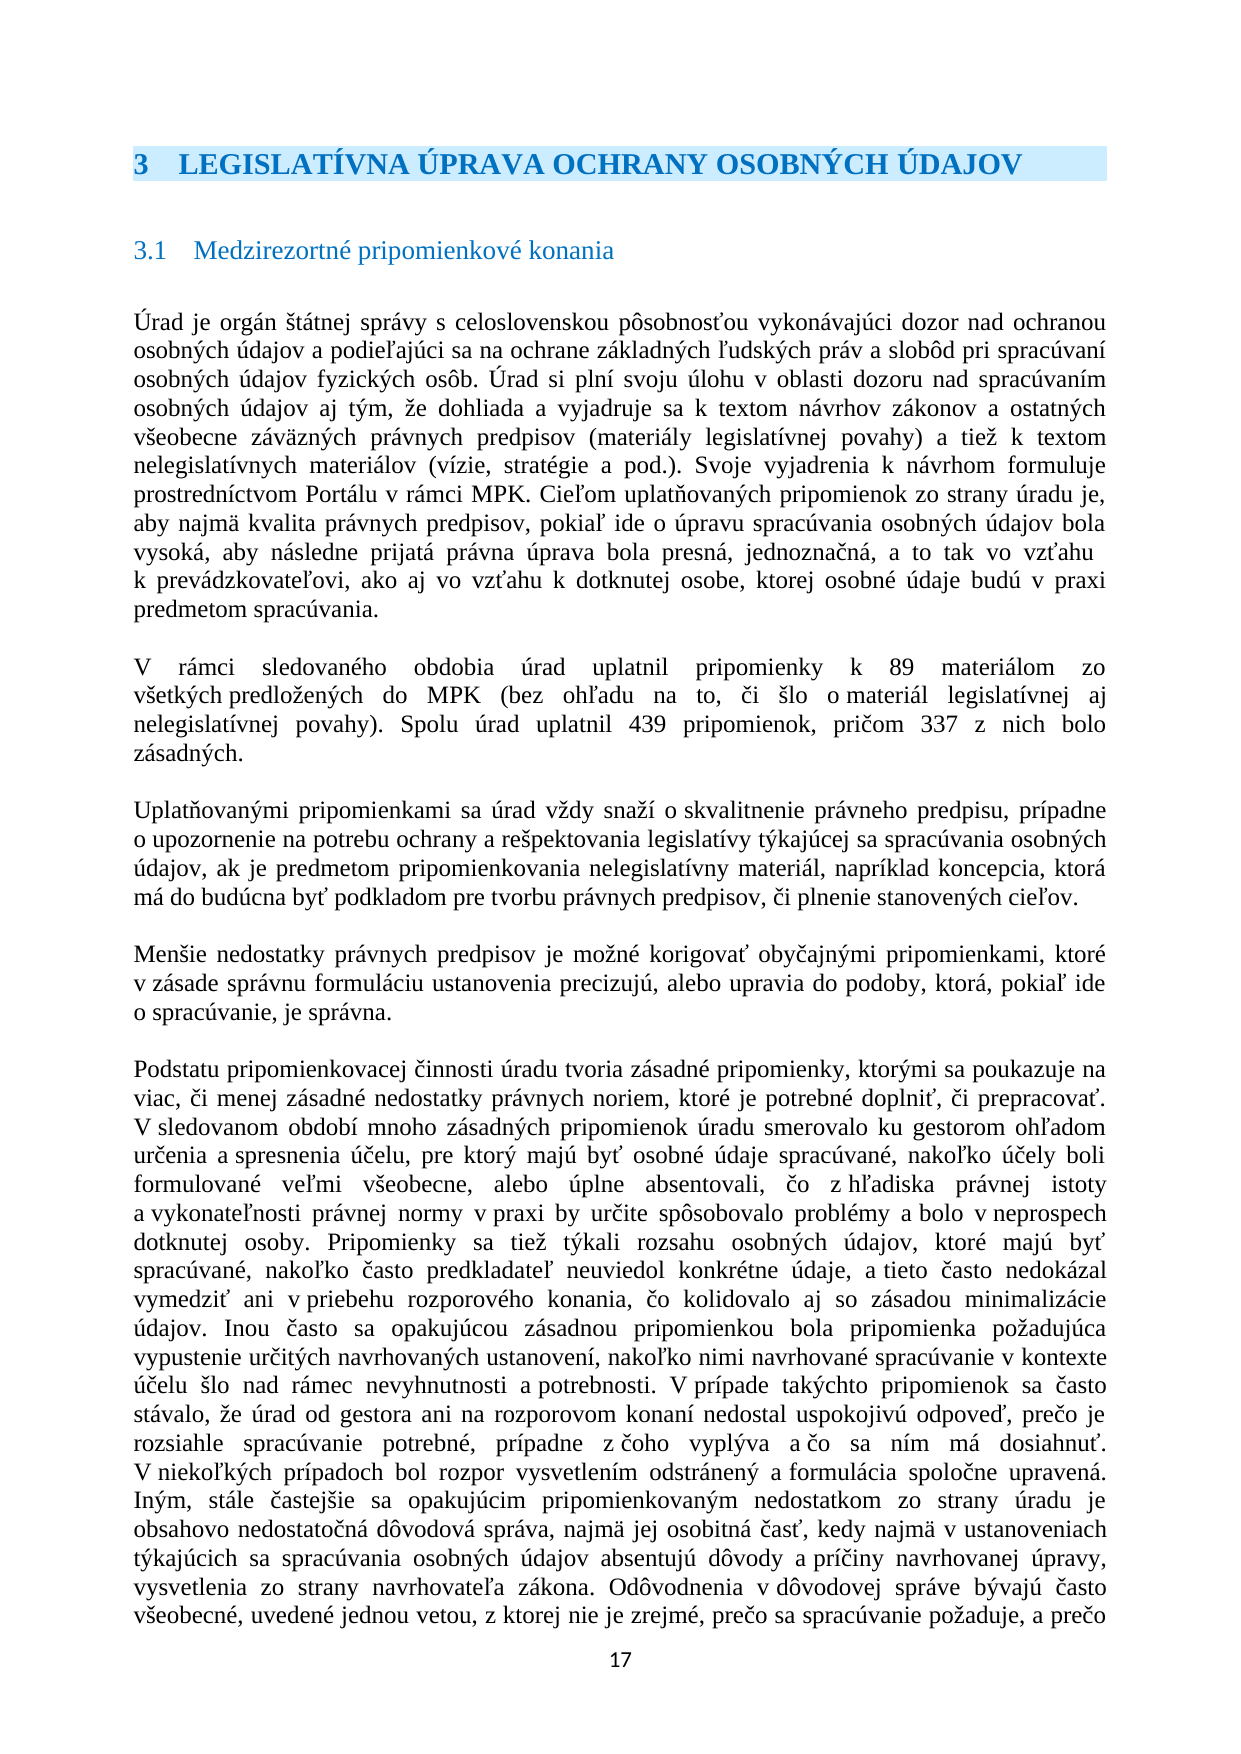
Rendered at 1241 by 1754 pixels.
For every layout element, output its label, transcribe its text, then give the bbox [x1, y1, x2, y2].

text V rámci sledovaného obdobia úrad uplatnil pripomienky k 89 materiálom zo všetkých predložených do MPK (bez ohľadu na to, či šlo o materiál legislatívnej aj nelegislatívnej povahy). Spolu úrad uplatnil 439 pripomienok, pričom 337 z nich bolo zásadných. [133, 652, 1107, 767]
text Menšie nedostatky právnych predpisov je možné korigovať obyčajnými pripomienkami, ktoré v zásade správnu formuláciu ustanovenia precizujú, alebo upravia do podoby, ktorá, pokiaľ ide o spracúvanie, je správna. [133, 939, 1107, 1025]
subtitle Medzirezortné pripomienkové konania [133, 234, 1107, 265]
subtitle LEGISLATÍVNA ÚPRAVA OCHRANY OSOBNÝCH ÚDAJOV [133, 146, 1107, 181]
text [133, 1054, 1107, 1629]
text Uplatňovanými pripomienkami sa úrad vždy snaží o skvalitnenie právneho predpisu, prípadne o upozornenie na potrebu ochrany a rešpektovania legislatívy týkajúcej sa spracúvania osobných údajov, ak je predmetom pripomienkovania nelegislatívny materiál, napríklad koncepcia, ktorá má do budúcna byť podkladom pre tvorbu právnych predpisov, či plnenie stanovených cieľov. [133, 795, 1107, 910]
text Úrad je orgán štátnej správy s celoslovenskou pôsobnosťou vykonávajúci dozor nad ochranou osobných údajov a podieľajúci sa na ochrane základných ľudských práv a slobôd pri spracúvaní osobných údajov fyzických osôb. Úrad si plní svoju úlohu v oblasti dozoru nad spracúvaním osobných údajov aj tým, že dohliada a vyjadruje sa k textom návrhov zákonov a ostatných všeobecne záväzných právnych predpisov (materiály legislatívnej povahy) a tiež k textom nelegislatívnych materiálov (vízie, stratégie a pod.). Svoje vyjadrenia k návrhom formuluje prostredníctvom Portálu v rámci MPK. Cieľom uplatňovaných pripomienok zo strany úradu je, aby najmä kvalita právnych predpisov, pokiaľ ide o úpravu spracúvania osobných údajov bola vysoká, aby následne prijatá právna úprava bola presná, jednoznačná, a to tak vo vzťahu k prevádzkovateľovi, ako aj vo vzťahu k dotknutej osobe, ktorej osobné údaje budú v praxi predmetom spracúvania. [133, 307, 1107, 623]
